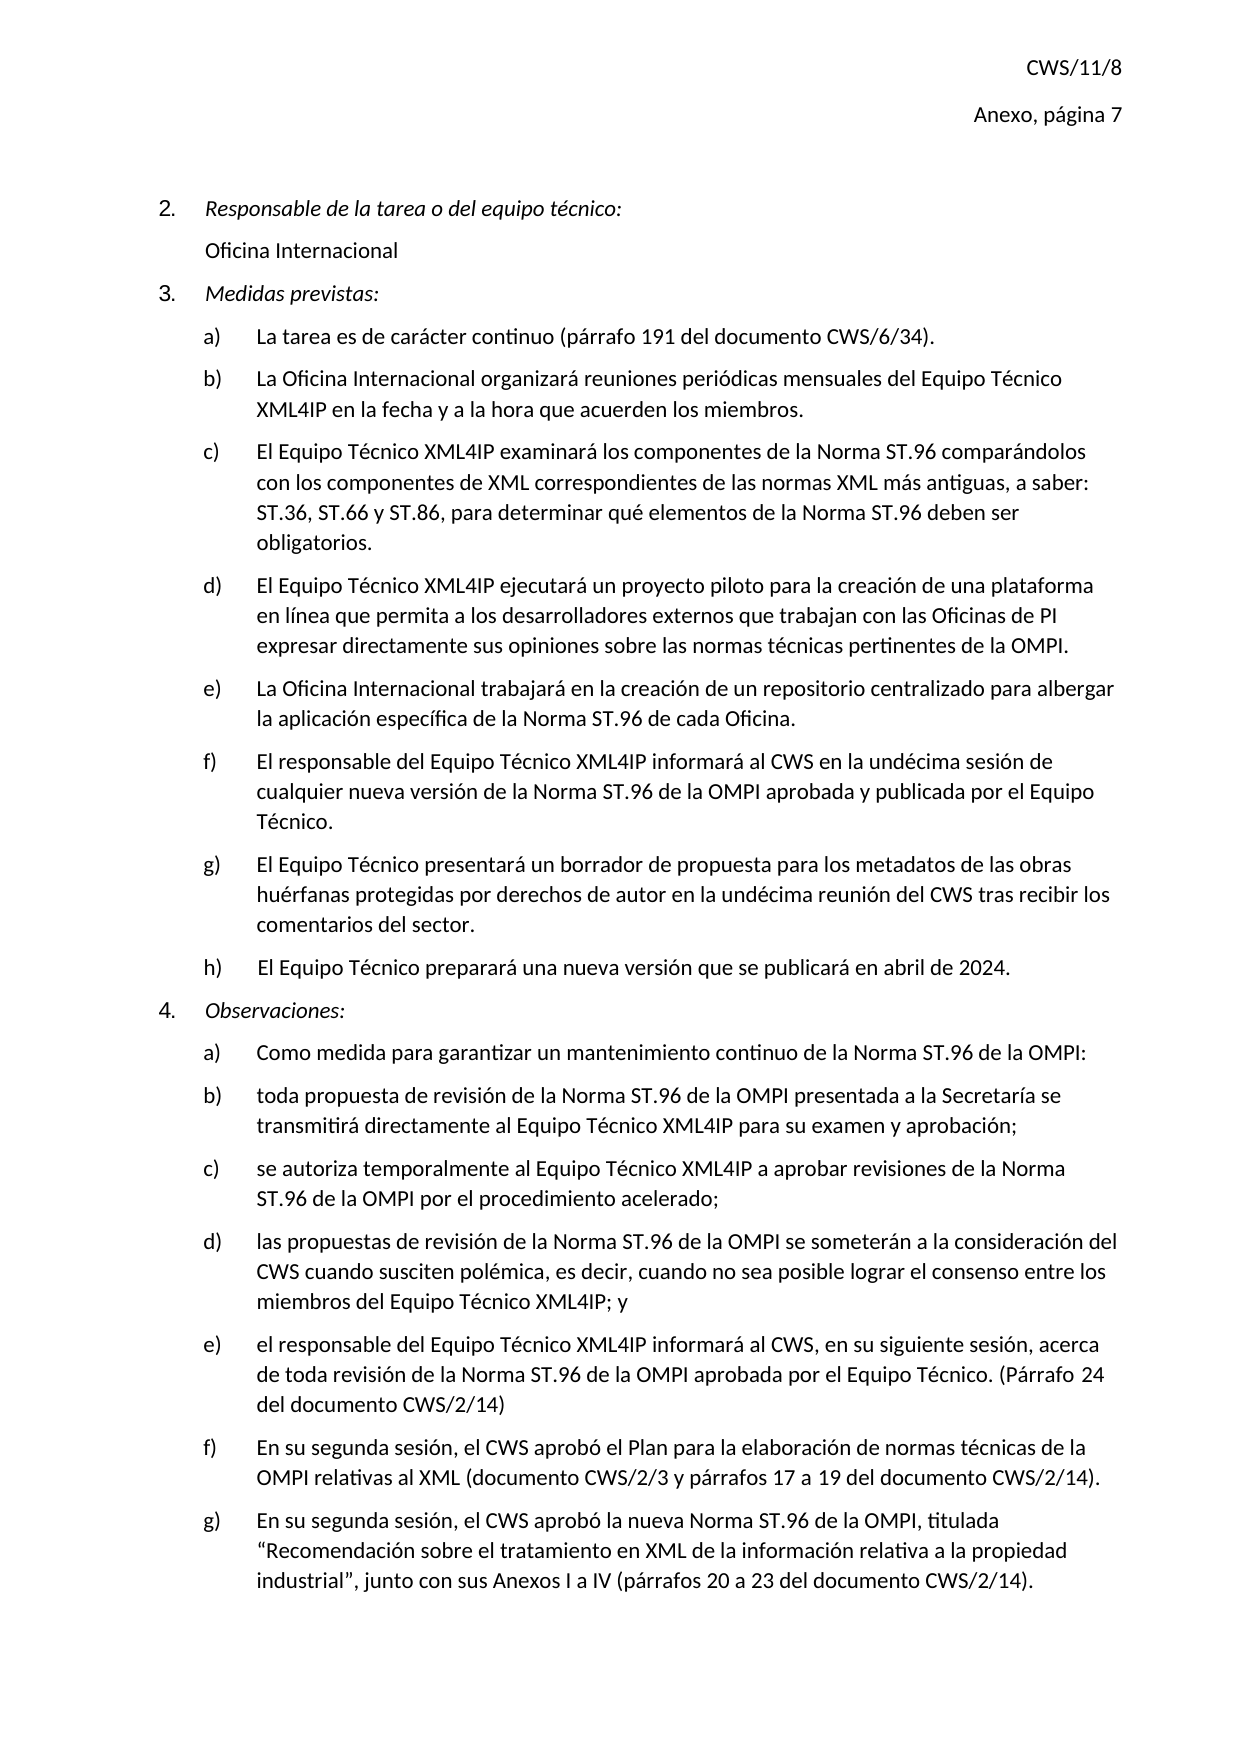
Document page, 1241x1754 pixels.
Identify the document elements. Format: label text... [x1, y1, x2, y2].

list Como medida para garantizar un mantenimiento continuo de la Norma ST.96 de la OMPI: [203, 1038, 1122, 1066]
list La Oficina Internacional organizará reuniones periódicas mensuales del Equipo Técnico XML4IP en la fecha y a la hora que acuerden los miembros. [203, 364, 1122, 423]
subtitle Responsable de la tarea o del equipo técnico: [158, 194, 1122, 222]
list El Equipo Técnico preparará una nueva versión que se publicará en abril de 2024. [203, 953, 1122, 981]
list el responsable del Equipo Técnico XML4IP informará al CWS, en su siguiente sesión, acerca de toda revisión de la Norma ST.96 de la OMPI aprobada por el Equipo Técnico. (Párrafo 24 del documento CWS/2/14) [203, 1330, 1122, 1418]
list El Equipo Técnico XML4IP examinará los componentes de la Norma ST.96 comparándolos con los componentes de XML correspondientes de las normas XML más antiguas, a saber: ST.36, ST.66 y ST.86, para determinar qué elementos de la Norma ST.96 deben ser obligatorios. [203, 437, 1122, 556]
list La tarea es de carácter continuo (párrafo 191 del documento CWS/6/34). [203, 322, 1122, 350]
list se autoriza temporalmente al Equipo Técnico XML4IP a aprobar revisiones de la Norma ST.96 de la OMPI por el procedimiento acelerado; [203, 1154, 1122, 1212]
list las propuestas de revisión de la Norma ST.96 de la OMPI se someterán a la consideración del CWS cuando susciten polémica, es decir, cuando no sea posible lograr el consenso entre los miembros del Equipo Técnico XML4IP; y [203, 1227, 1122, 1315]
list En su segunda sesión, el CWS aprobó la nueva Norma ST.96 de la OMPI, titulada “Recomendación sobre el tratamiento en XML de la información relativa a la propiedad industrial”, junto con sus Anexos I a IV (párrafos 20 a 23 del documento CWS/2/14). [203, 1506, 1122, 1594]
list En su segunda sesión, el CWS aprobó el Plan para la elaboración de normas técnicas de la OMPI relativas al XML (documento CWS/2/3 y párrafos 17 a 19 del documento CWS/2/14). [203, 1433, 1122, 1491]
list toda propuesta de revisión de la Norma ST.96 de la OMPI presentada a la Secretaría se transmitirá directamente al Equipo Técnico XML4IP para su examen y aprobación; [203, 1081, 1122, 1139]
list El responsable del Equipo Técnico XML4IP informará al CWS en la undécima sesión de cualquier nueva versión de la Norma ST.96 de la OMPI aprobada y publicada por el Equipo Técnico. [203, 747, 1122, 835]
text Oficina Internacional [205, 236, 936, 264]
subtitle Medidas previstas: [158, 279, 1122, 307]
list El Equipo Técnico XML4IP ejecutará un proyecto piloto para la creación de una plataforma en línea que permita a los desarrolladores externos que trabajan con las Oficinas de PI expresar directamente sus opiniones sobre las normas técnicas pertinentes de la OMPI. [203, 571, 1122, 659]
list La Oficina Internacional trabajará en la creación de un repositorio centralizado para albergar la aplicación específica de la Norma ST.96 de cada Oficina. [203, 674, 1122, 732]
subtitle Observaciones: [158, 996, 1122, 1024]
list El Equipo Técnico presentará un borrador de propuesta para los metadatos de las obras huérfanas protegidas por derechos de autor en la undécima reunión del CWS tras recibir los comentarios del sector. [203, 850, 1122, 938]
